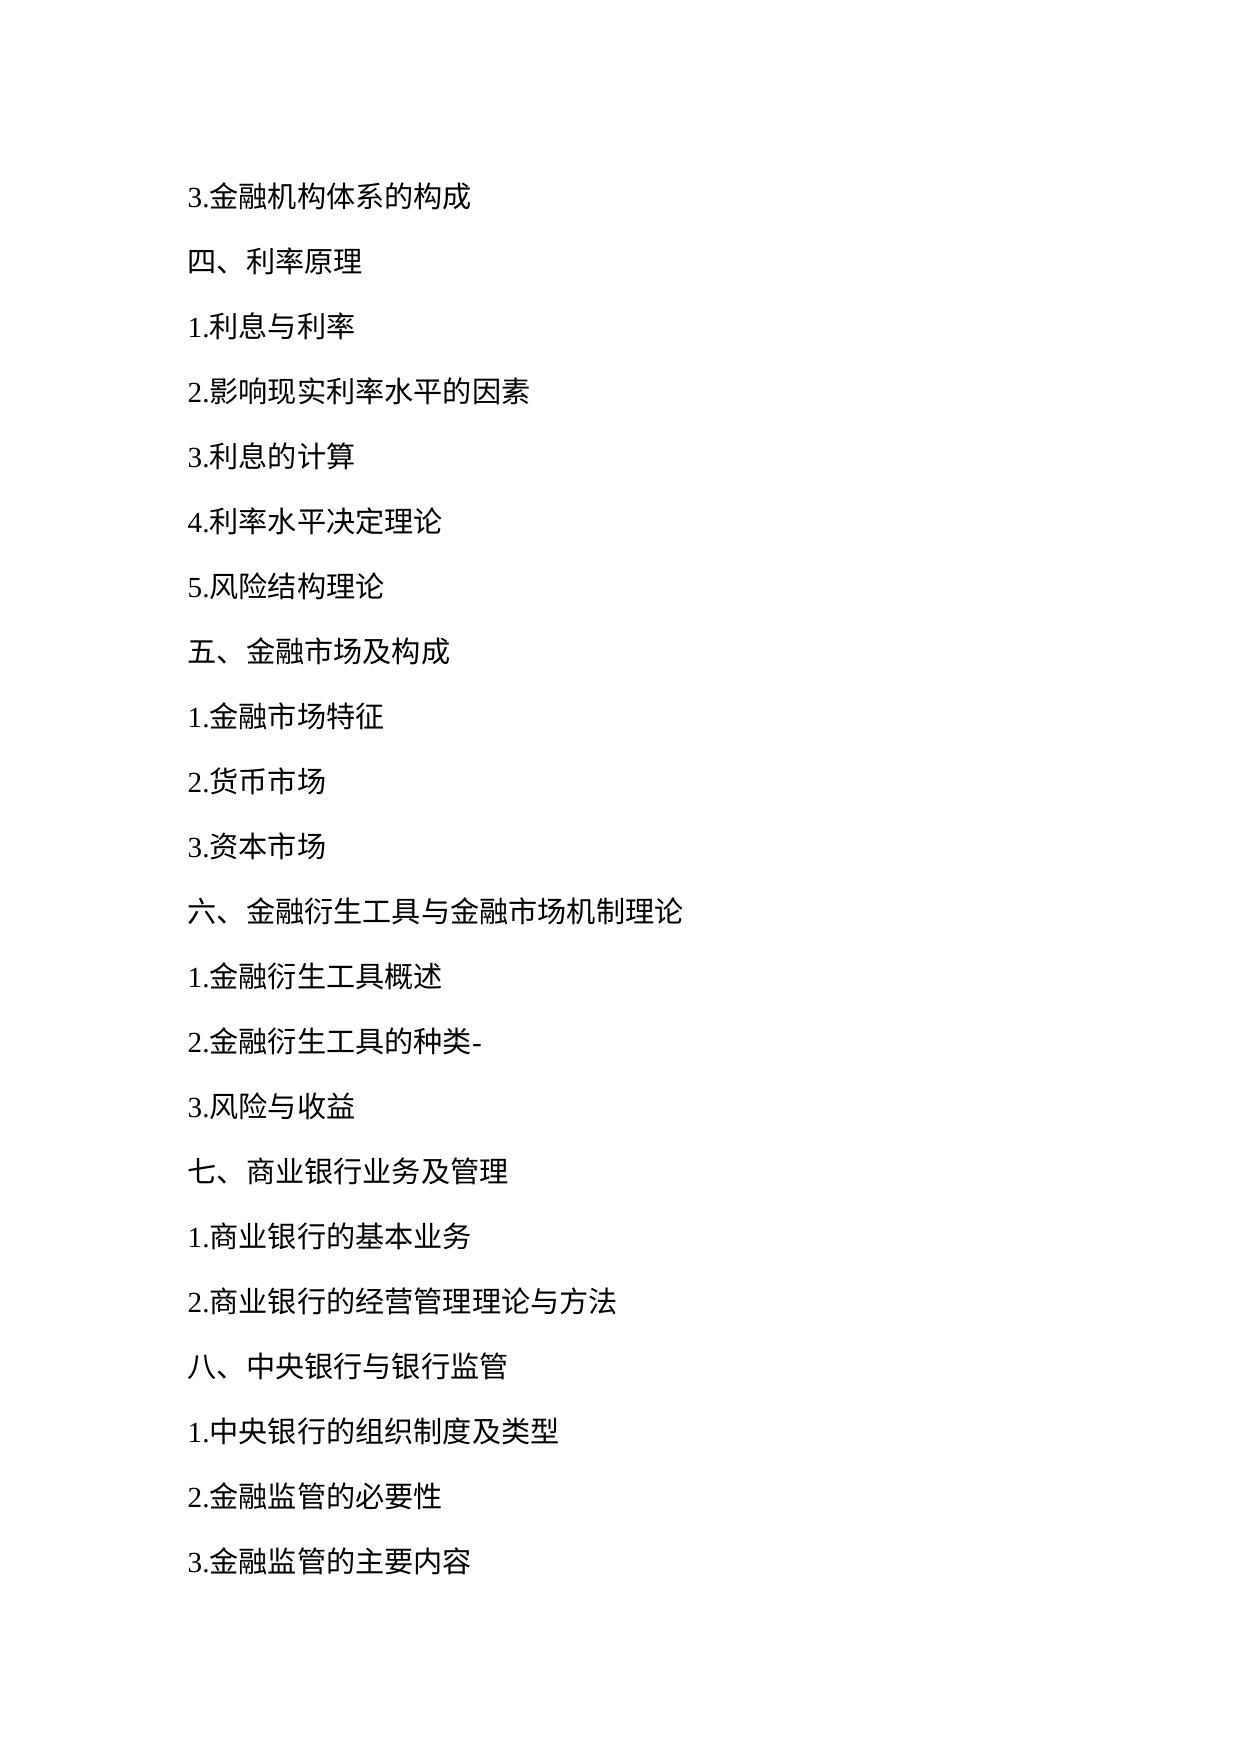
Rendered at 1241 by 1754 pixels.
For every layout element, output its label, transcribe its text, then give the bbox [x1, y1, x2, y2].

list 3.资本市场 [187, 812, 1053, 877]
list 3.金融监管的主要内容 [187, 1527, 1053, 1592]
list 1.中央银行的组织制度及类型 [187, 1397, 1053, 1462]
list 5.风险结构理论 [187, 552, 1053, 617]
list 八、中央银行与银行监管 [187, 1332, 1053, 1397]
list 3.风险与收益 [187, 1072, 1053, 1137]
list 4.利率水平决定理论 [187, 487, 1053, 552]
list 1.利息与利率 [187, 292, 1053, 357]
list 五、金融市场及构成 [187, 617, 1053, 682]
list 2.商业银行的经营管理理论与方法 [187, 1267, 1053, 1332]
list 3.利息的计算 [187, 422, 1053, 487]
list 七、商业银行业务及管理 [187, 1137, 1053, 1202]
list 四、利率原理 [187, 227, 1053, 292]
list 2.货币市场 [187, 747, 1053, 812]
list 1.金融衍生工具概述 [187, 942, 1053, 1007]
list 2.影响现实利率水平的因素 [187, 357, 1053, 422]
list 2.金融衍生工具的种类- [187, 1007, 1053, 1072]
list 六、金融衍生工具与金融市场机制理论 [187, 877, 1053, 942]
list 3.金融机构体系的构成 [187, 162, 1053, 227]
list 1.金融市场特征 [187, 682, 1053, 747]
list 1.商业银行的基本业务 [187, 1202, 1053, 1267]
list 2.金融监管的必要性 [187, 1462, 1053, 1527]
